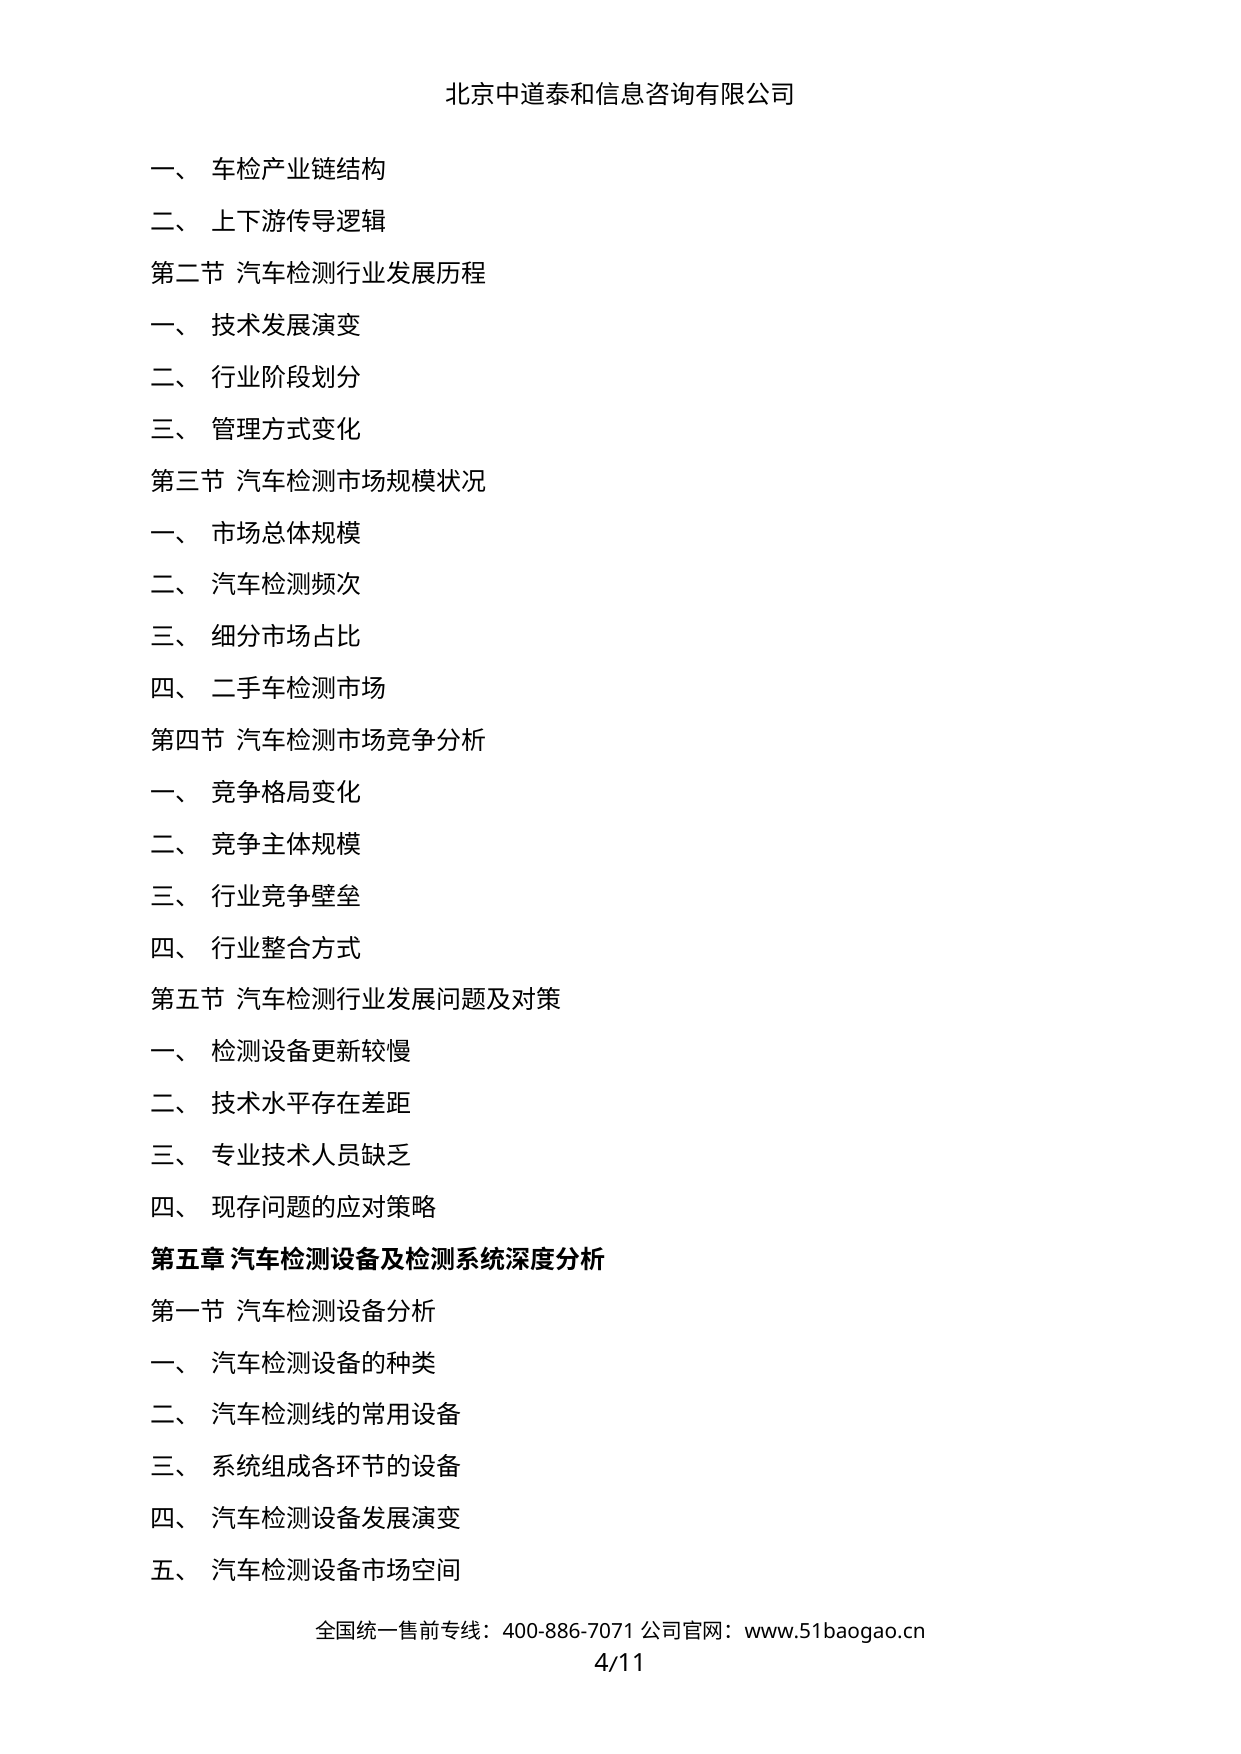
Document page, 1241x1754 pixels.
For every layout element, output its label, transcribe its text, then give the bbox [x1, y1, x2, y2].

text 二、 行业阶段划分 [150, 357, 1090, 394]
text 三、 专业技术人员缺乏 [150, 1136, 1090, 1172]
text 三、 行业竞争壁垒 [150, 876, 1090, 912]
text 第四节 汽车检测市场竞争分析 [150, 721, 1090, 757]
text 一、 竞争格局变化 [150, 772, 1090, 809]
text 二、 竞争主体规模 [150, 824, 1090, 861]
text 四、 行业整合方式 [150, 928, 1090, 964]
text 三、 系统组成各环节的设备 [150, 1447, 1090, 1483]
text 一、 汽车检测设备的种类 [150, 1343, 1090, 1379]
text 一、 市场总体规模 [150, 513, 1090, 549]
text 三、 细分市场占比 [150, 617, 1090, 653]
text 五、 汽车检测设备市场空间 [150, 1551, 1090, 1587]
text 第五节 汽车检测行业发展问题及对策 [150, 980, 1090, 1016]
text 四、 现存问题的应对策略 [150, 1187, 1090, 1224]
text 三、 管理方式变化 [150, 409, 1090, 446]
text 四、 二手车检测市场 [150, 669, 1090, 705]
text 一、 检测设备更新较慢 [150, 1032, 1090, 1068]
text 二、 技术水平存在差距 [150, 1084, 1090, 1120]
text 第三节 汽车检测市场规模状况 [150, 461, 1090, 497]
text 二、 汽车检测频次 [150, 565, 1090, 601]
text 二、 汽车检测线的常用设备 [150, 1395, 1090, 1431]
text 四、 汽车检测设备发展演变 [150, 1499, 1090, 1535]
text 第二节 汽车检测行业发展历程 [150, 254, 1090, 290]
text 一、 技术发展演变 [150, 306, 1090, 342]
text 二、 上下游传导逻辑 [150, 202, 1090, 238]
text 第一节 汽车检测设备分析 [150, 1291, 1090, 1327]
text 一、 车检产业链结构 [150, 150, 1090, 186]
text 第五章 汽车检测设备及检测系统深度分析 [150, 1239, 1090, 1276]
